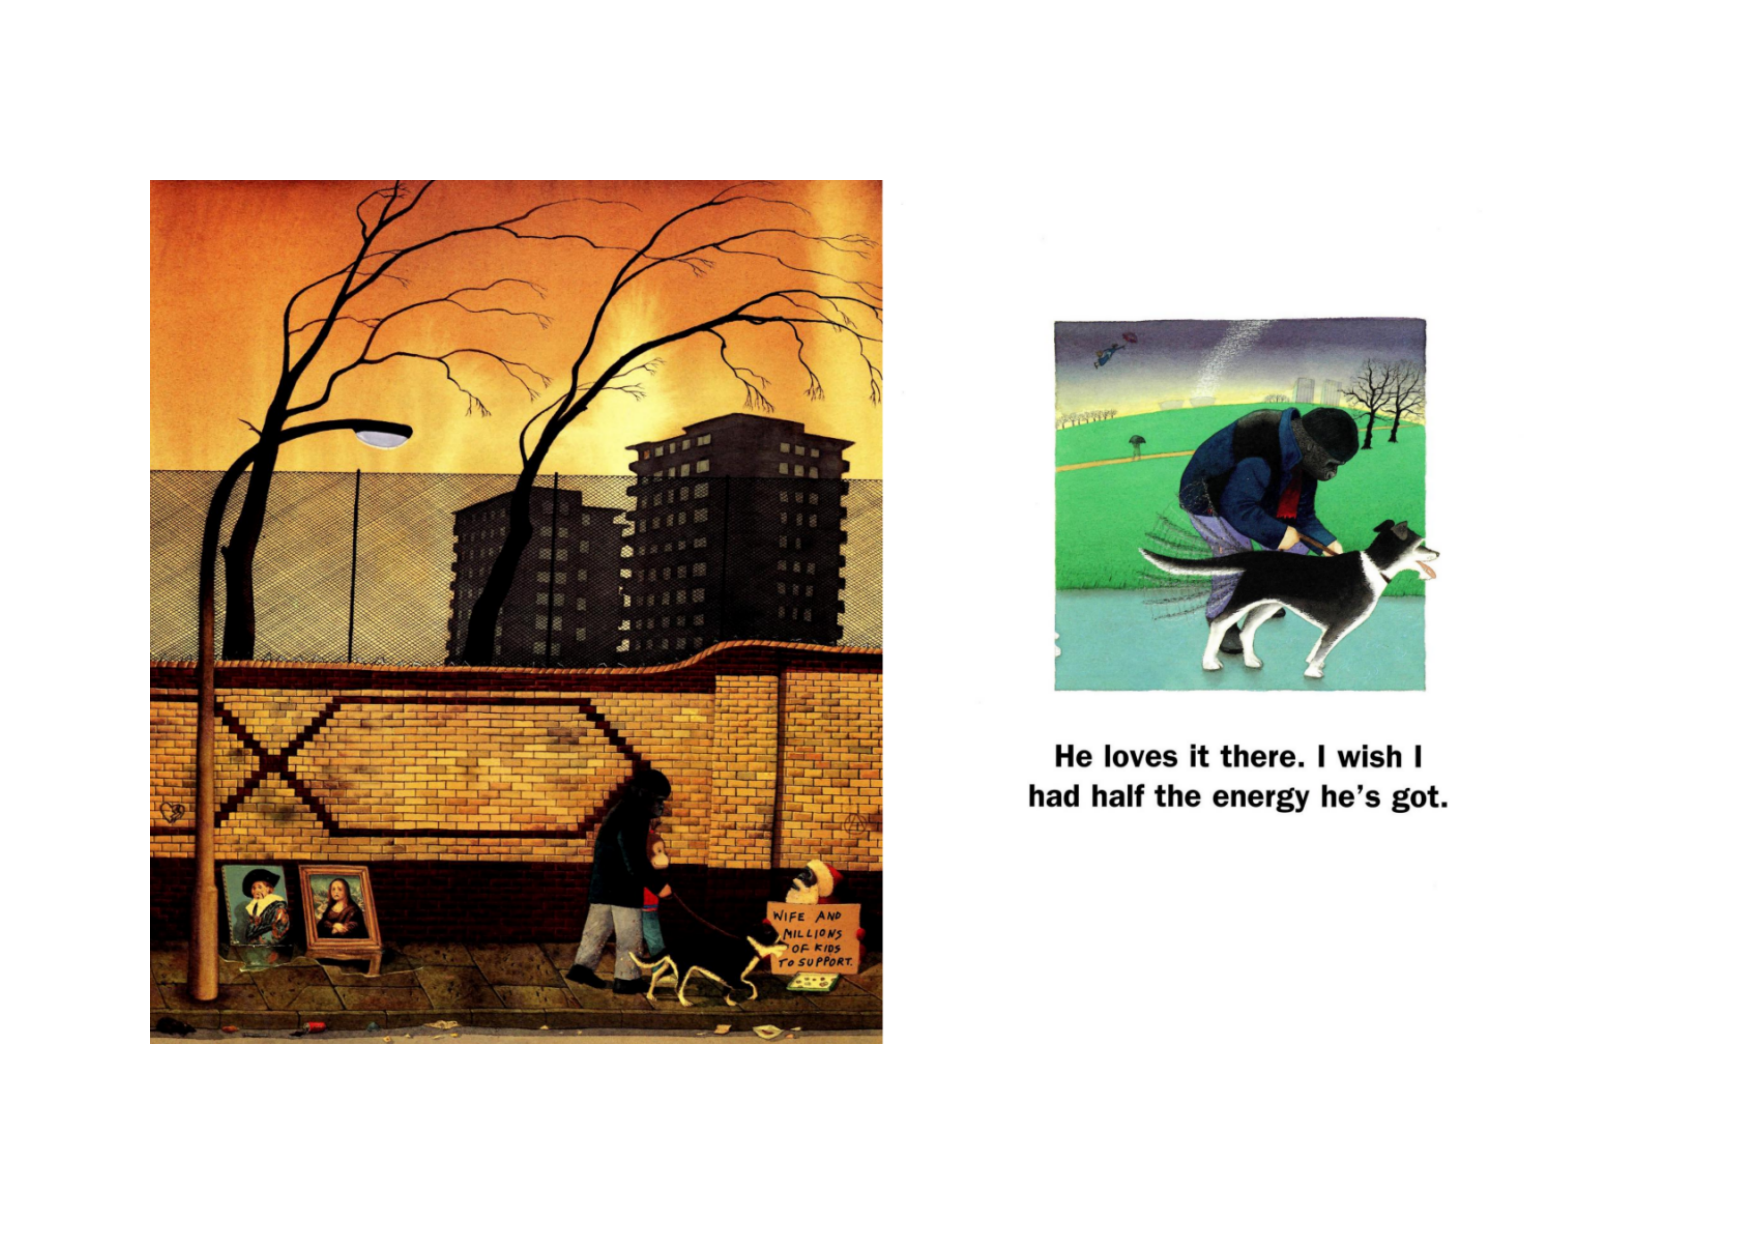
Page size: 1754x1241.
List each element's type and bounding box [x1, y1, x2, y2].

picture [150, 180, 1604, 1044]
